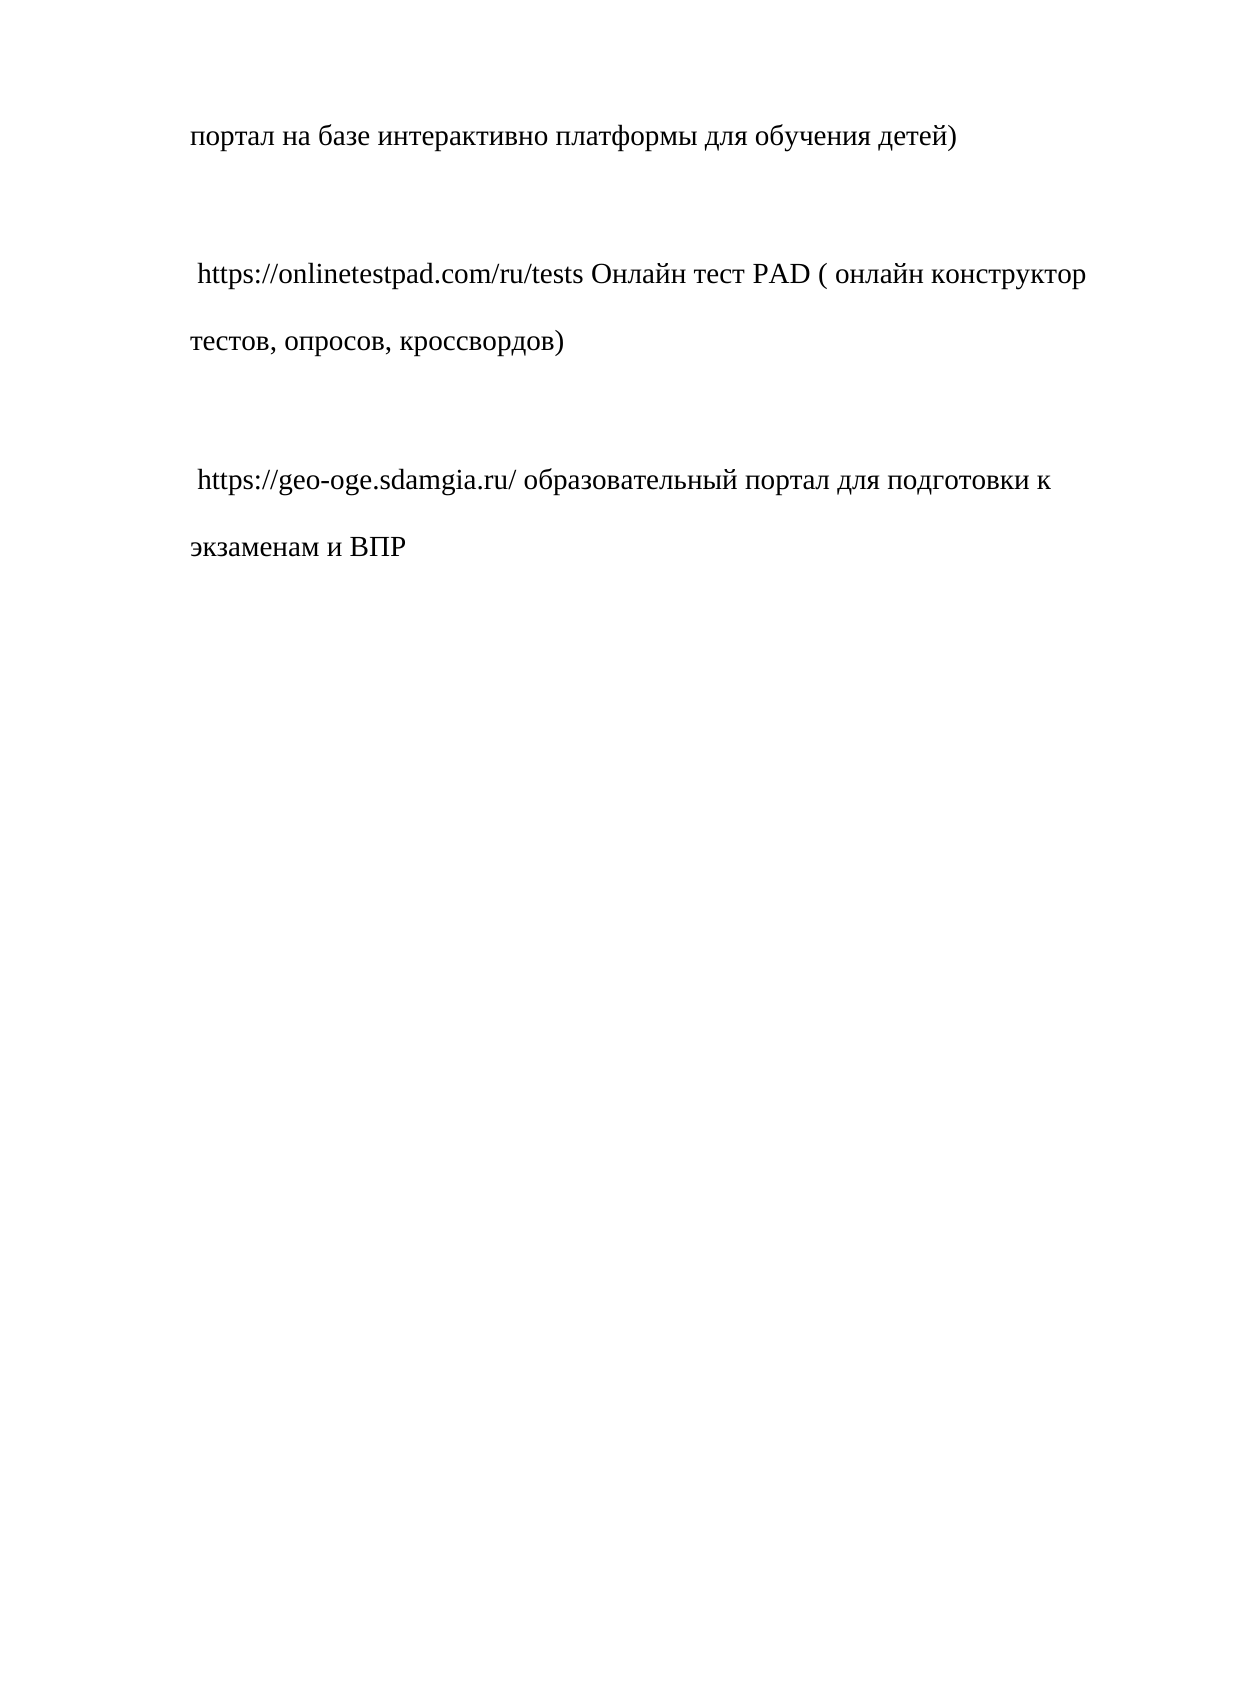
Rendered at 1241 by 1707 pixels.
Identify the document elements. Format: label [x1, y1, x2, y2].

text [190, 118, 1152, 562]
